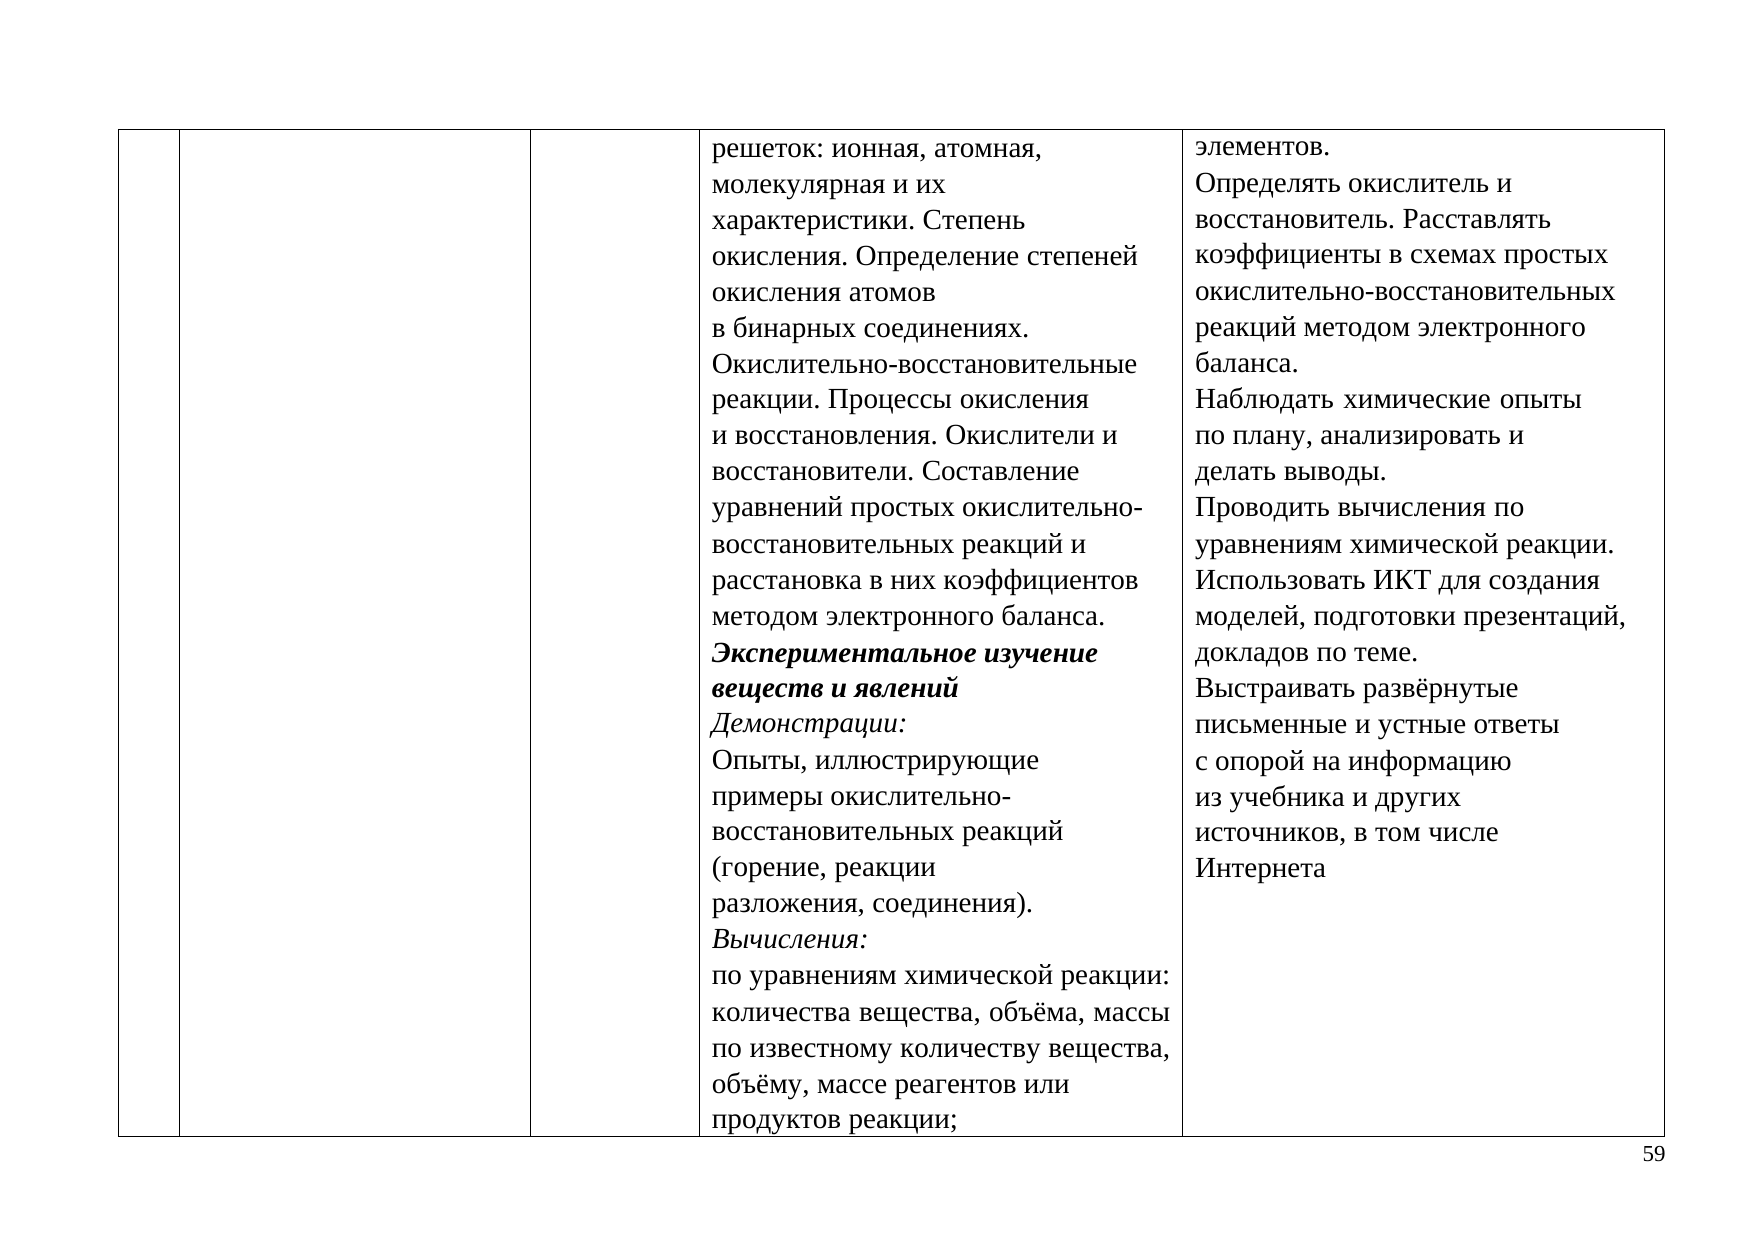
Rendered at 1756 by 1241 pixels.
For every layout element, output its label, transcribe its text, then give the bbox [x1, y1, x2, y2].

table_header [119, 130, 179, 1136]
table_header решеток: ионная, атомная, молекулярная и их характеристики. Степень окисления. Определение степеней окисления атомов в бинарных соединениях. Окислительно-восстановительные реакции. Процессы окисления и восстановления. Окислители и восстановители. Составление уравнений простых окислительно- восстановительных реакций и расстановка в них коэффициентов методом электронного баланса. Экспериментальное изучение веществ и явлений Демонстрации: Опыты, иллюстрирующие примеры окислительно-восстановительных реакций (горение, реакции разложения, соединения). Вычисления: по уравнениям химической реакции: количества вещества, объёма, массы по известному количеству вещества, объёму, массе реагентов или продуктов реакции; [700, 130, 1182, 1136]
table_header [180, 130, 530, 1136]
table_header элементов. Определять окислитель и восстановитель. Расставлять коэффициенты в схемах простых окислительно-восстановительных реакций методом электронного баланса. Наблюдать химические опыты по плану, анализировать и делать выводы. Проводить вычисления по уравнениям химической реакции. Использовать ИКТ для создания моделей, подготовки презентаций, докладов по теме. Выстраивать развёрнутые письменные и устные ответы с опорой на информацию из учебника и других источников, в том числе Интернета [1183, 130, 1664, 1136]
table_header [531, 130, 699, 1136]
